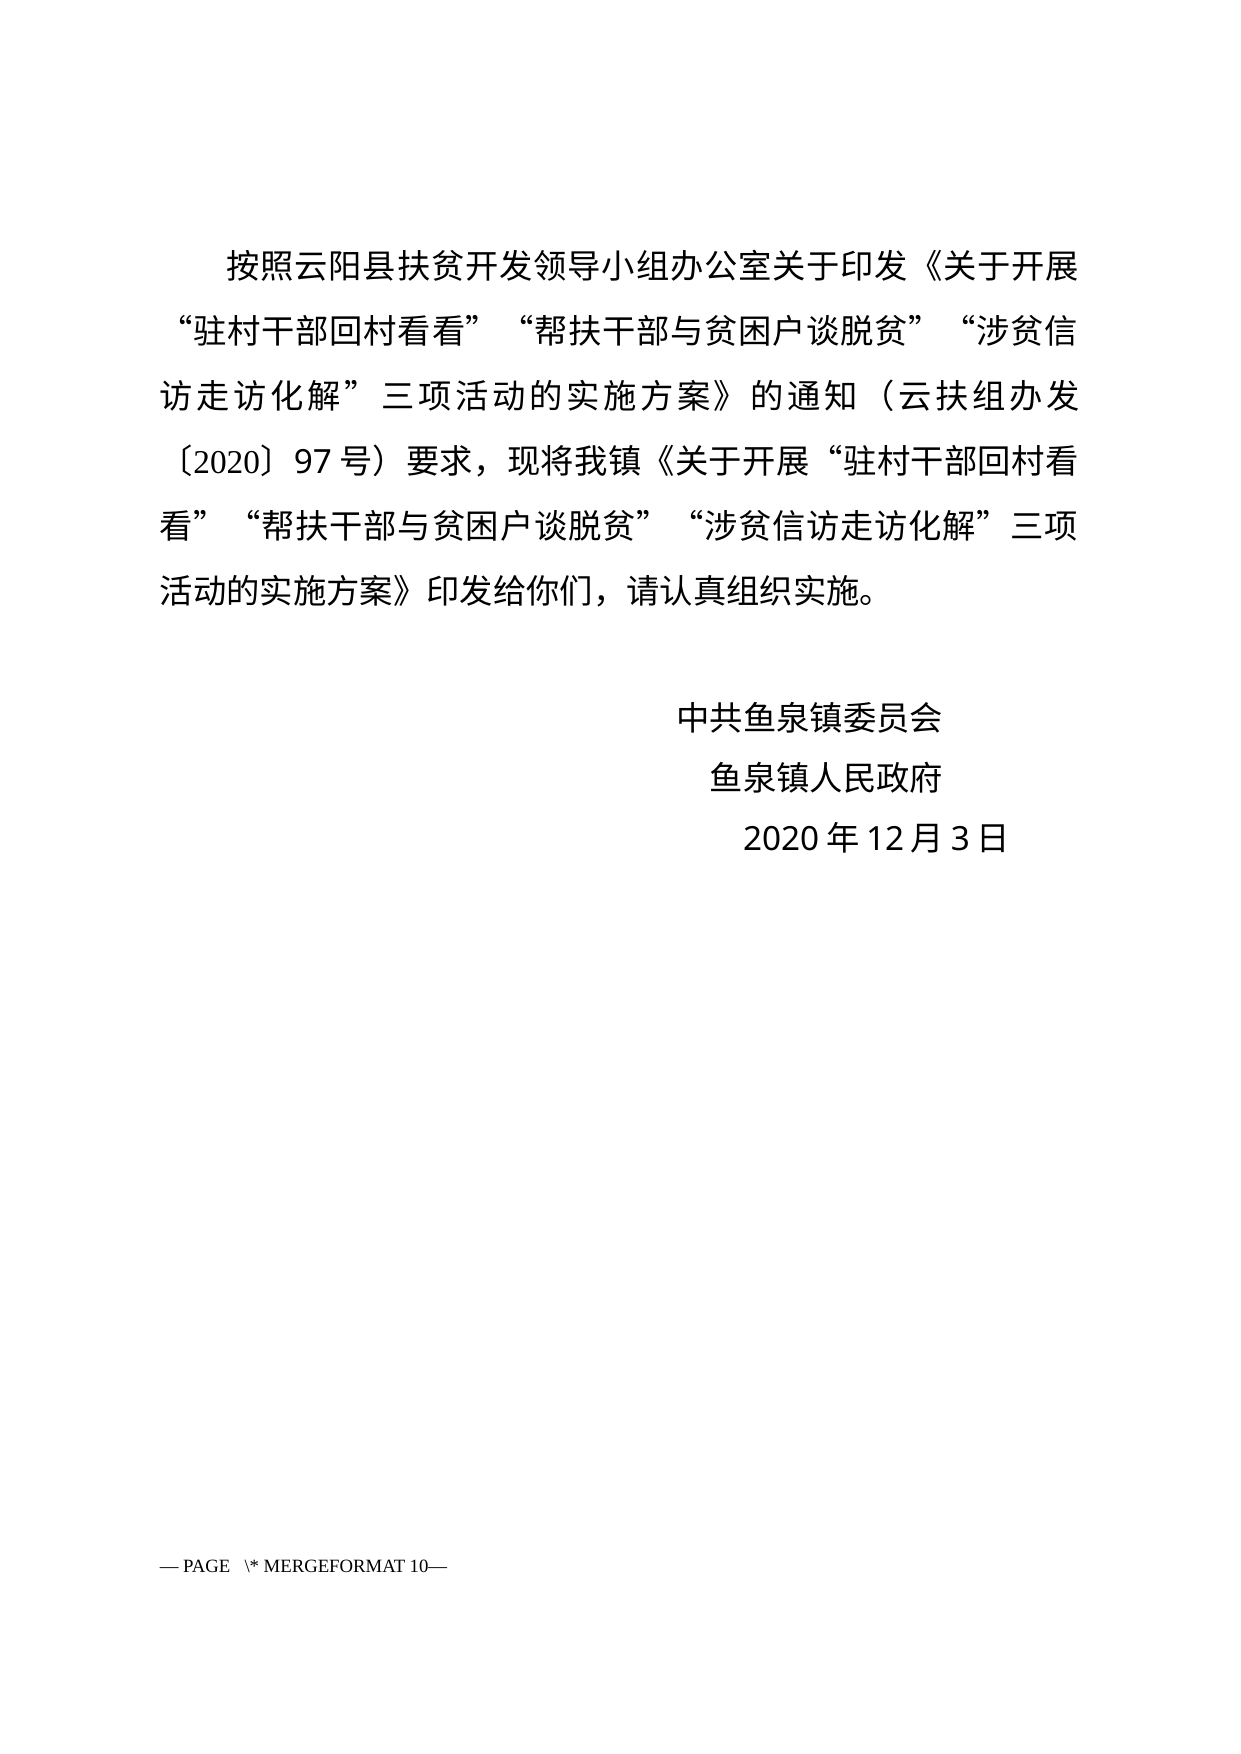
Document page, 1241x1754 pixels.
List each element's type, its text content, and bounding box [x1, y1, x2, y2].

text 鱼泉镇人民政府 [159, 742, 1081, 802]
text 中共鱼泉镇委员会 [159, 682, 1081, 742]
text 2020年12月3日 [159, 802, 1081, 863]
text 按照云阳县扶贫开发领导小组办公室关于印发《关于开展“驻村干部回村看看”“帮扶干部与贫困户谈脱贫”“涉贫信访走访化解”三项活动的实施方案》的通知（云扶组办发〔2020〕97号）要求，现将我镇《关于开展“驻村干部回村看看”“帮扶干部与贫困户谈脱贫”“涉贫信访走访化解”三项活动的实施方案》印发给你们，请认真组织实施。 [159, 232, 1081, 622]
